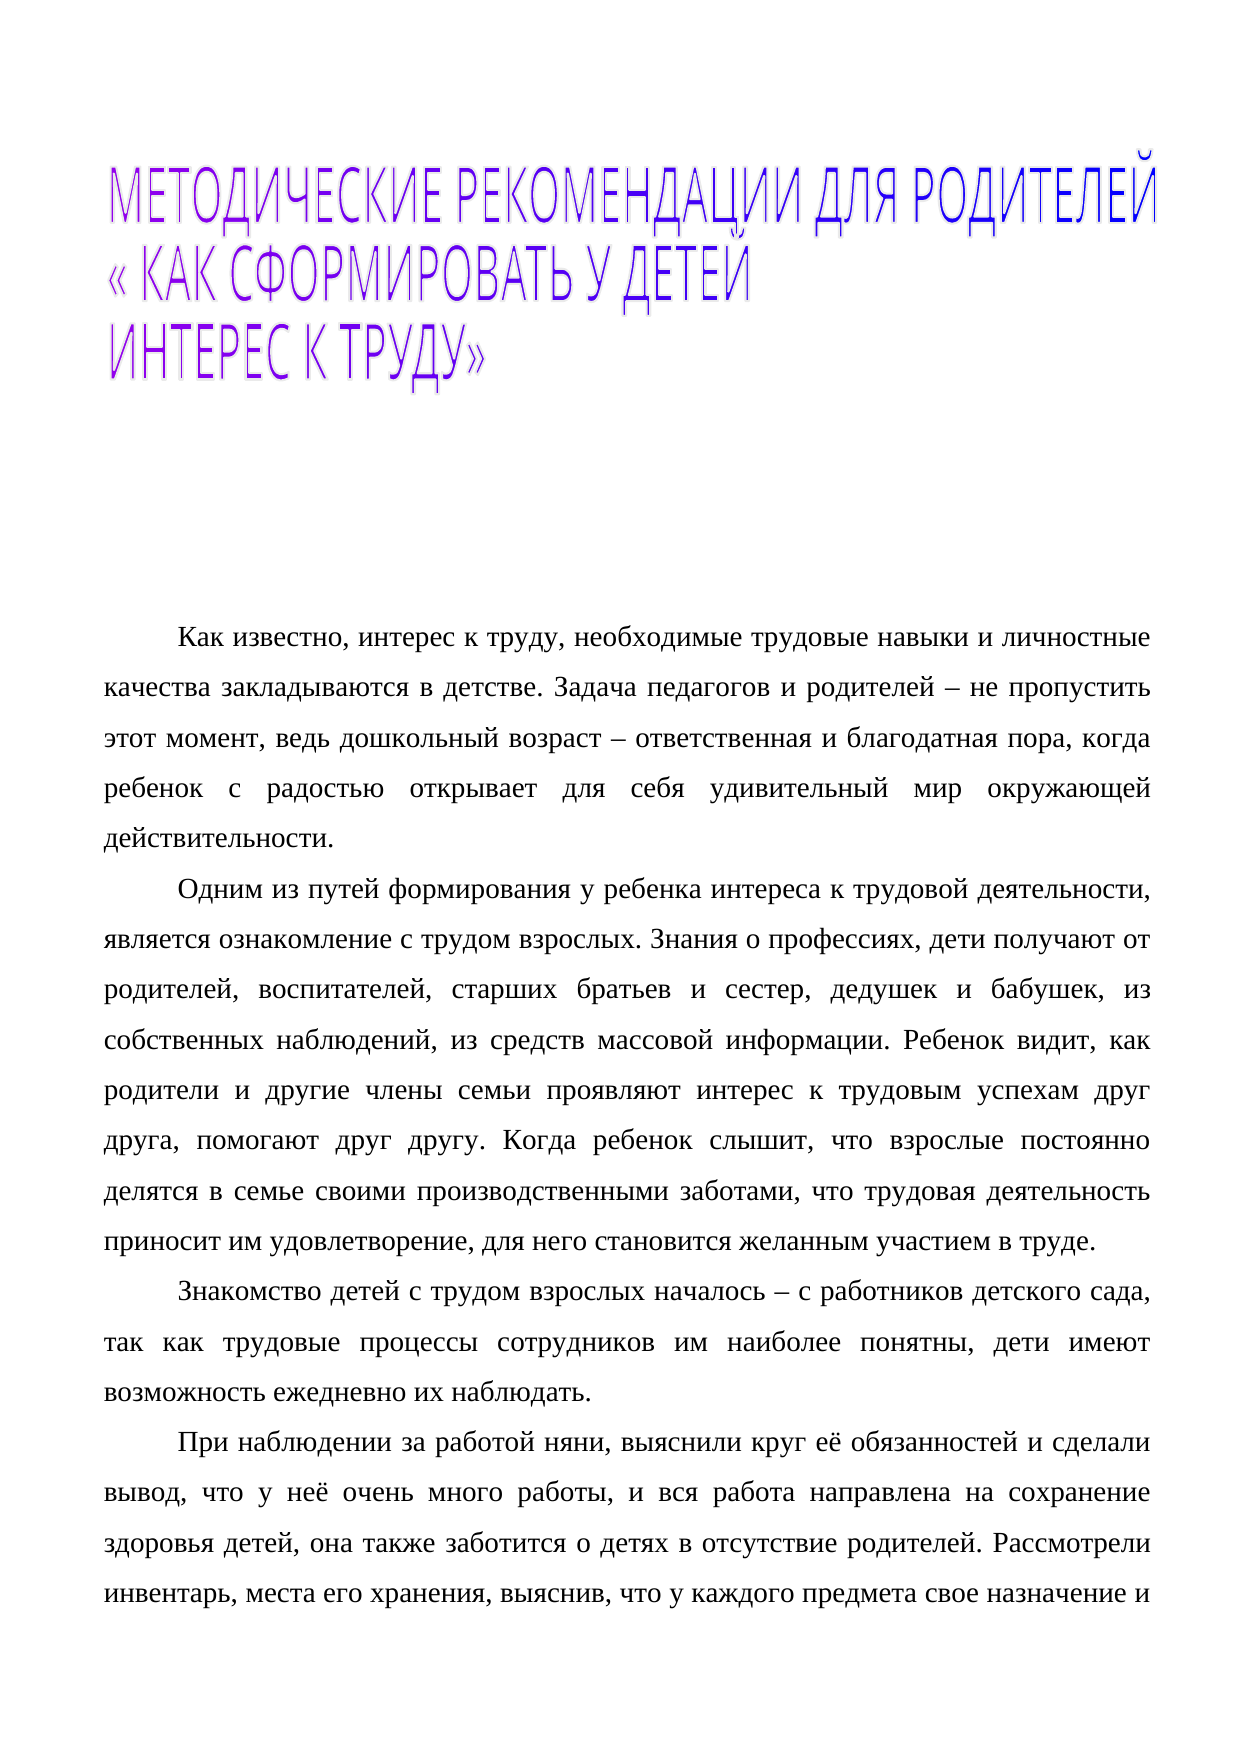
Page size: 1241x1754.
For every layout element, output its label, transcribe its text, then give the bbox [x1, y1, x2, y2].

text Как известно, интерес к труду, необходимые трудовые навыки и личностные качества закладываются в детстве. Задача педагогов и родителей – не пропустить этот момент, ведь дошкольный возраст – ответственная и благодатная пора, когда ребенок с радостью открывает для себя удивительный мир окружающей действительности. [103, 619, 1152, 854]
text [103, 1424, 1152, 1609]
text Одним из путей формирования у ребенка интереса к трудовой деятельности, является ознакомление с трудом взрослых. Знания о профессиях, дети получают от родителей, воспитателей, старших братьев и сестер, дедушек и бабушек, из собственных наблюдений, из средств массовой информации. Ребенок видит, как родители и другие члены семьи проявляют интерес к трудовым успехам друг друга, помогают друг другу. Когда ребенок слышит, что взрослые постоянно делятся в семье своими производственными заботами, что трудовая деятельность приносит им удовлетворение, для него становится желанным участием в труде. [103, 1155, 1152, 1199]
text Одним из путей формирования у ребенка интереса к трудовой деятельности, является ознакомление с трудом взрослых. Знания о профессиях, дети получают от родителей, воспитателей, старших братьев и сестер, дедушек и бабушек, из собственных наблюдений, из средств массовой информации. Ребенок видит, как родители и другие члены семьи проявляют интерес к трудовым успехам друг друга, помогают друг другу. Когда ребенок слышит, что взрослые постоянно делятся в семье своими производственными заботами, что трудовая деятельность приносит им удовлетворение, для него становится желанным участием в труде. [103, 1206, 1152, 1257]
text Одним из путей формирования у ребенка интереса к трудовой деятельности, является ознакомление с трудом взрослых. Знания о профессиях, дети получают от родителей, воспитателей, старших братьев и сестер, дедушек и бабушек, из собственных наблюдений, из средств массовой информации. Ребенок видит, как родители и другие члены семьи проявляют интерес к трудовым успехам друг друга, помогают друг другу. Когда ребенок слышит, что взрослые постоянно делятся в семье своими производственными заботами, что трудовая деятельность приносит им удовлетворение, для него становится желанным участием в труде. [103, 871, 1152, 947]
text Знакомство детей с трудом взрослых началось – с работников детского сада, так как трудовые процессы сотрудников им наиболее понятны, дети имеют возможность ежедневно их наблюдать. [103, 1273, 1152, 1407]
text Одним из путей формирования у ребенка интереса к трудовой деятельности, является ознакомление с трудом взрослых. Знания о профессиях, дети получают от родителей, воспитателей, старших братьев и сестер, дедушек и бабушек, из собственных наблюдений, из средств массовой информации. Ребенок видит, как родители и другие члены семьи проявляют интерес к трудовым успехам друг друга, помогают друг другу. Когда ребенок слышит, что взрослые постоянно делятся в семье своими производственными заботами, что трудовая деятельность приносит им удовлетворение, для него становится желанным участием в труде. [103, 948, 1152, 1148]
